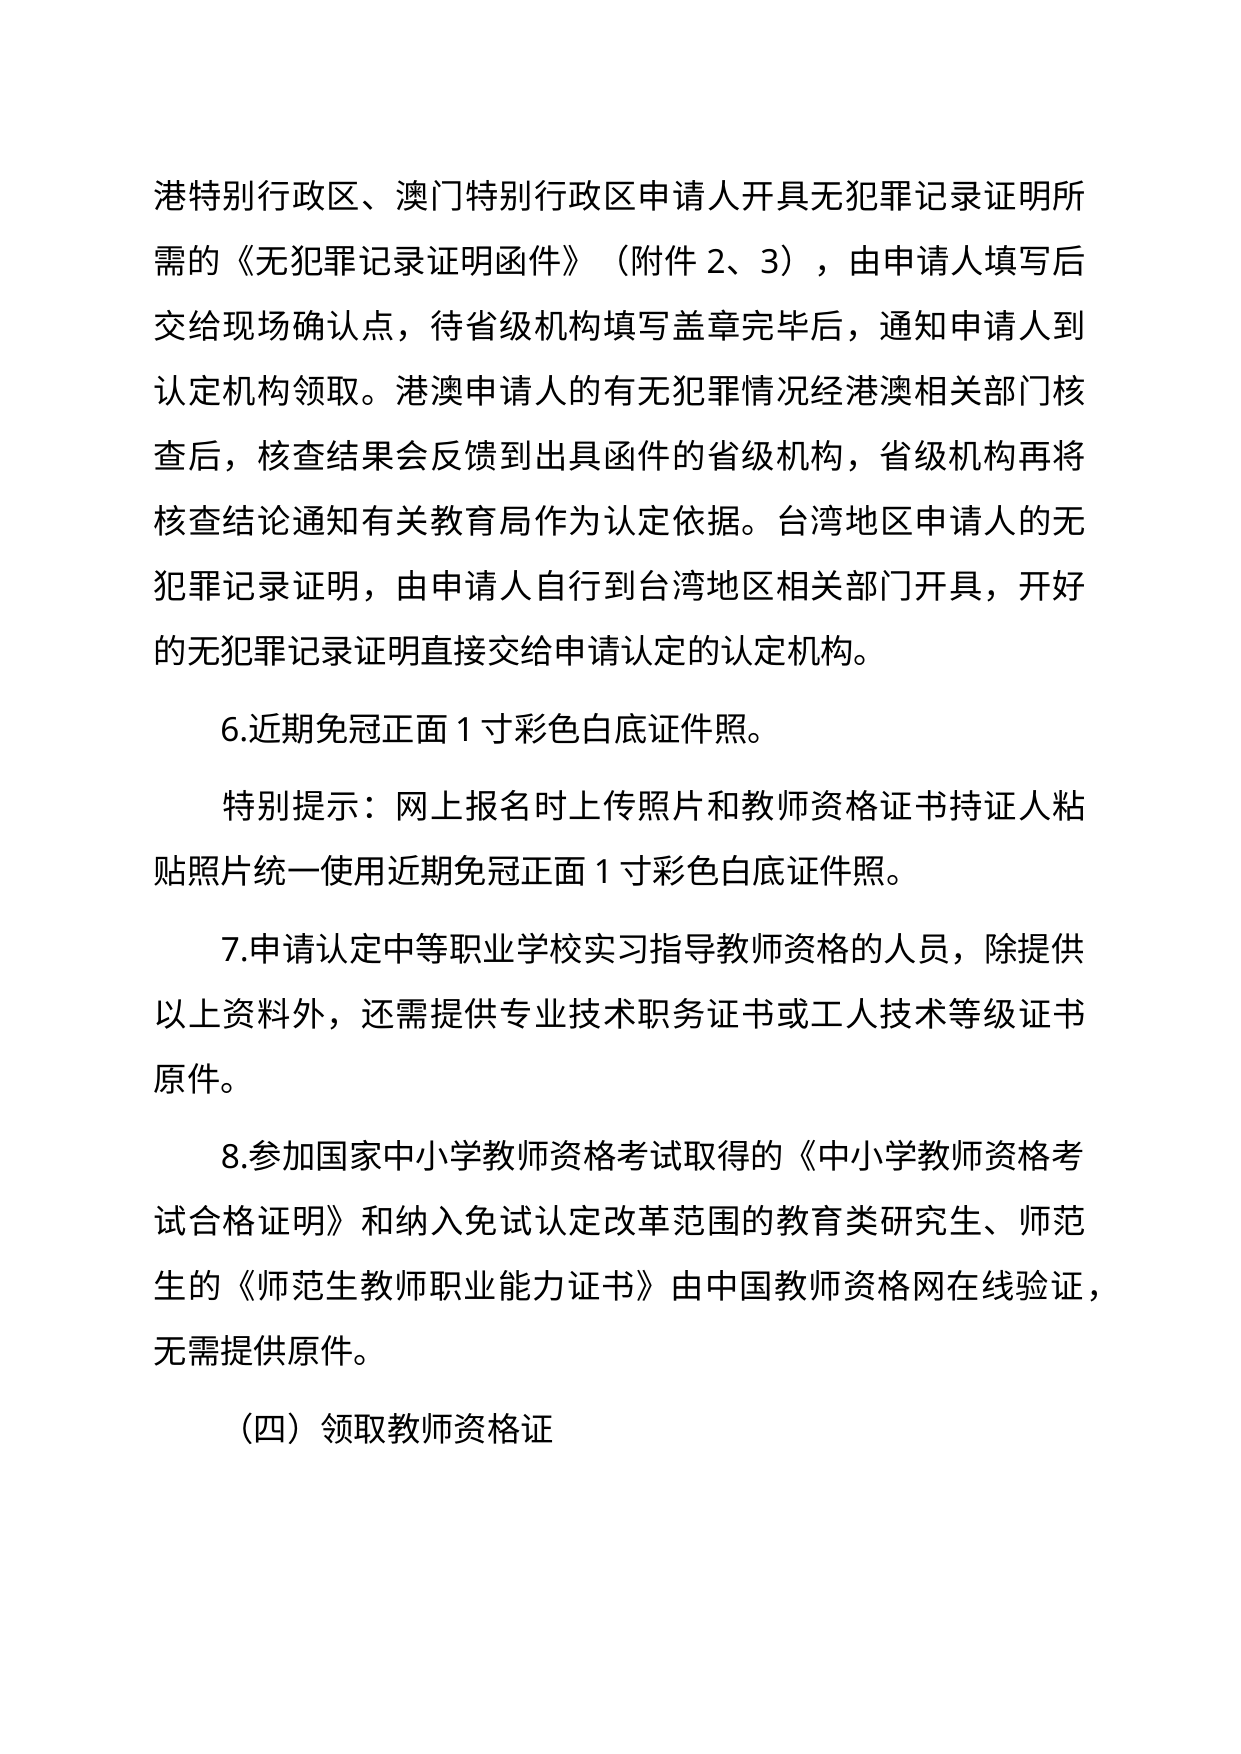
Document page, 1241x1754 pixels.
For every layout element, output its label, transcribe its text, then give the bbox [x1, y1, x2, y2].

text 7.申请认定中等职业学校实习指导教师资格的人员，除提供以上资料外，还需提供专业技术职务证书或工人技术等级证书原件。 [153, 914, 1087, 1109]
text 特别提示：网上报名时上传照片和教师资格证书持证人粘贴照片统一使用近期免冠正面1寸彩色白底证件照。 [153, 772, 1087, 902]
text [153, 162, 1087, 682]
text 8.参加国家中小学教师资格考试取得的《中小学教师资格考试合格证明》和纳入免试认定改革范围的教育类研究生、师范生的《师范生教师职业能力证书》由中国教师资格网在线验证，无需提供原件。 [153, 1122, 1087, 1382]
text （四）领取教师资格证 [153, 1394, 1087, 1459]
text 6.近期免冠正面1寸彩色白底证件照。 [153, 694, 1087, 759]
